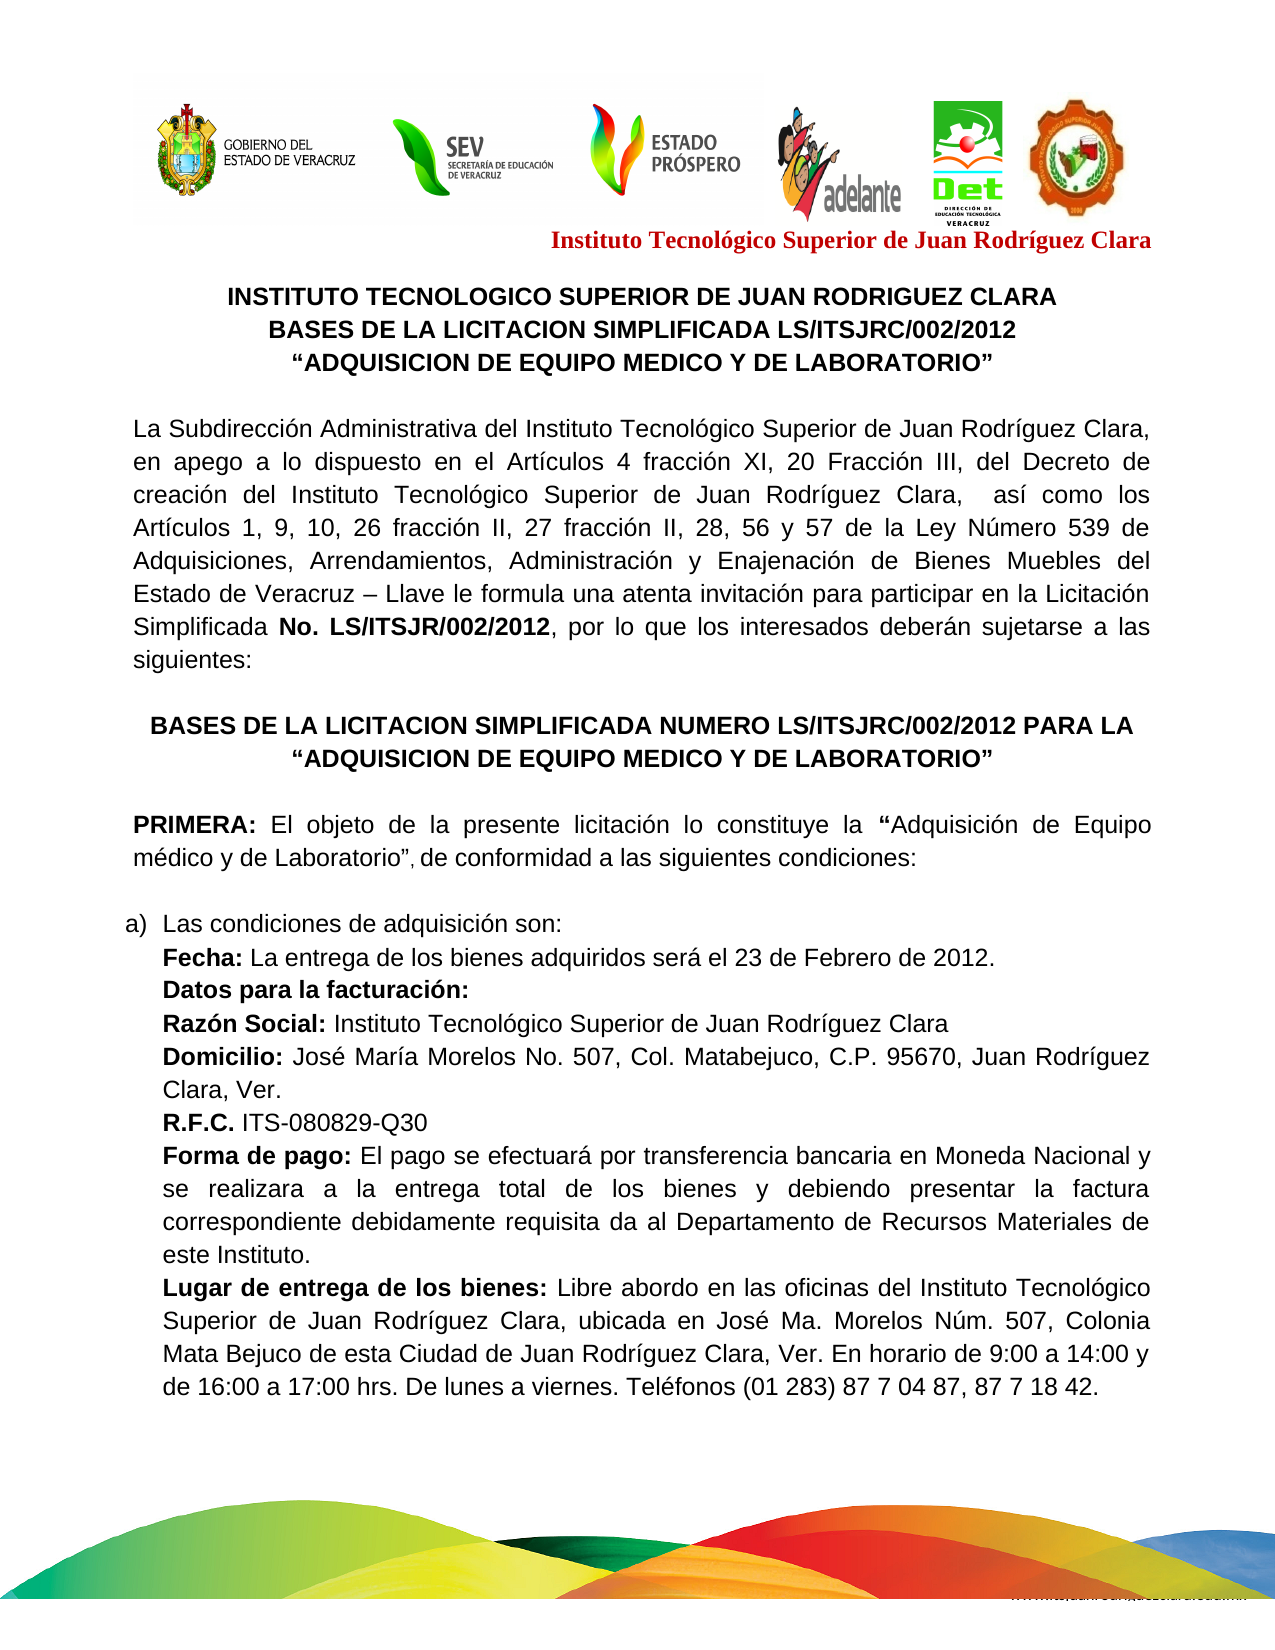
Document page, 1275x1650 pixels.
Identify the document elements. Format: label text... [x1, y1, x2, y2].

picture [0, 1495, 1275, 1599]
list Razón Social: Instituto Tecnológico Superior de Juan Rodríguez Clara [162, 1008, 1152, 1037]
text BASES DE LA LICITACION SIMPLIFICADA NUMERO LS/ITSJRC/002/2012 PARA LA “ADQUISICION DE EQUIPO MEDICO Y DE LABORATORIO” [133, 711, 1152, 773]
text INSTITUTO TECNOLOGICO SUPERIOR DE JUAN RODRIGUEZ CLARA [133, 282, 1152, 311]
list Datos para la facturación: [162, 976, 1152, 1004]
text “ADQUISICION DE EQUIPO MEDICO Y DE LABORATORIO” [133, 348, 1152, 377]
picture [774, 105, 903, 226]
text PRIMERA: El objeto de la presente licitación lo constituye la “Adquisición de Equipo médico y de Laboratorio”, de conformidad a las siguientes condiciones: [133, 810, 1152, 872]
list Lugar de entrega de los bienes: Libre abordo en las oficinas del Instituto Tecnológico Superior de Juan Rodríguez Clara, ubicada en José Ma. Morelos Núm. 507, Colonia Mata Bejuco de esta Ciudad de Juan Rodríguez Clara, Ver. En horario de 9:00 a 14:00 y de 16:00 a 17:00 hrs. De lunes a viernes. Teléfonos (01 283) 87 7 04 87, 87 7 18 42. [162, 1273, 1152, 1401]
list R.F.C. ITS-080829-Q30 [162, 1108, 1152, 1136]
list Las condiciones de adquisición son: [125, 909, 1152, 938]
picture [933, 101, 1003, 226]
list Domicilio: José María Morelos No. 507, Col. Matabejuco, C.P. 95670, Juan Rodríguez Clara, Ver. [162, 1042, 1152, 1103]
picture [132, 73, 765, 226]
list Forma de pago: El pago se efectuará por transferencia bancaria en Moneda Nacional y se realizara a la entrega total de los bienes y debiendo presentar la factura correspondiente debidamente requisita da al Departamento de Recursos Materiales de este Instituto. [162, 1141, 1152, 1268]
text La Subdirección Administrativa del Instituto Tecnológico Superior de Juan Rodríguez Clara, en apego a lo dispuesto en el Artículos 4 fracción XI, 20 Fracción III, del Decreto de creación del Instituto Tecnológico Superior de Juan Rodríguez Clara, así como los Artículos 1, 9, 10, 26 fracción II, 27 fracción II, 28, 56 y 57 de la Ley Número 539 de Adquisiciones, Arrendamientos, Administración y Enajenación de Bienes Muebles del Estado de Veracruz – Llave le formula una atenta invitación para participar en la Licitación Simplificada No. LS/ITSJR/002/2012, por lo que los interesados deberán sujetarse a las siguientes: [133, 414, 1152, 674]
text BASES DE LA LICITACION SIMPLIFICADA LS/ITSJRC/002/2012 [133, 315, 1152, 344]
list Fecha: La entrega de los bienes adquiridos será el 23 de Febrero de 2012. [162, 942, 1152, 971]
picture [1023, 92, 1130, 226]
